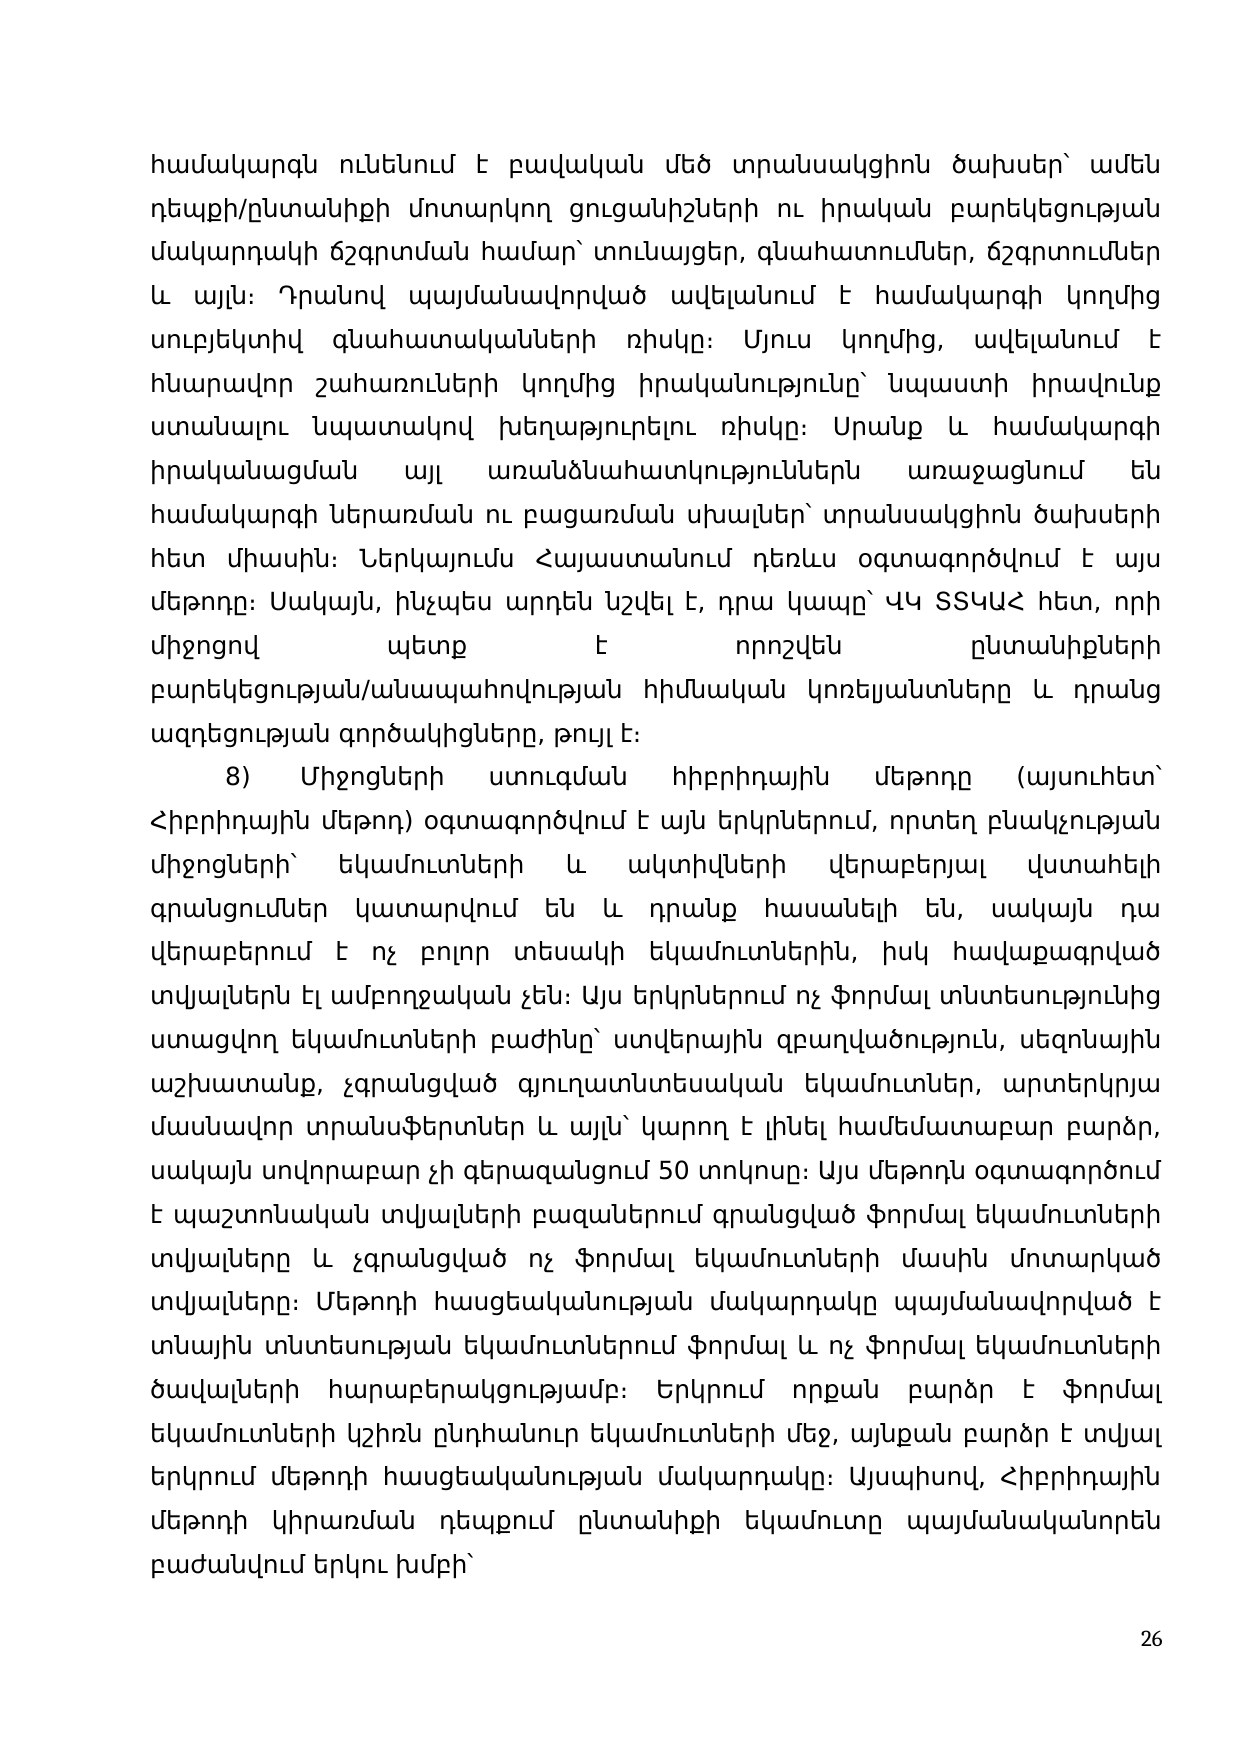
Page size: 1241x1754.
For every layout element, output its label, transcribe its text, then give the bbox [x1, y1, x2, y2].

list Միջոցների ստուգման հիբրիդային մեթոդը (այսուհետ՝ Հիբրիդային մեթոդ) օգտագործվում է այն երկրներում, որտեղ բնակչության միջոցների՝ եկամուտների և ակտիվների վերաբերյալ վստահելի գրանցումներ կատարվում են և դրանք հասանելի են, սակայն դա վերաբերում է ոչ բոլոր տեսակի եկամուտներին, իսկ հավաքագրված տվյալներն էլ ամբողջական չեն։ Այս երկրներում ոչ ֆորմալ տնտեսությունից ստացվող եկամուտների բաժինը՝ ստվերային զբաղվածություն, սեզոնային աշխատանք, չգրանցված գյուղատնտեսական եկամուտներ, արտերկրյա մասնավոր տրանսֆերտներ և այլն՝ կարող է լինել համեմատաբար բարձր, սակայն սովորաբար չի գերազանցում 50 տոկոսը։ Այս մեթոդն օգտագործում է պաշտոնական տվյալների բազաներում գրանցված ֆորմալ եկամուտների տվյալները և չգրանցված ոչ ֆորմալ եկամուտների մասին մոտարկած տվյալները։ Մեթոդի հասցեականության մակարդակը պայմանավորված է տնային տնտեսության եկամուտներում ֆորմալ և ոչ ֆորմալ եկամուտների ծավալների հարաբերակցությամբ։ Երկրում որքան բարձր է ֆորմալ եկամուտների կշիռն ընդհանուր եկամուտների մեջ, այնքան բարձր է տվյալ երկրում մեթոդի հասցեականության մակարդակը։ Այսպիսով, Հիբրիդային մեթոդի կիրառման դեպքում ընտանիքի եկամուտը պայմանականորեն բաժանվում երկու խմբի՝ [150, 762, 1162, 1579]
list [150, 150, 1162, 748]
